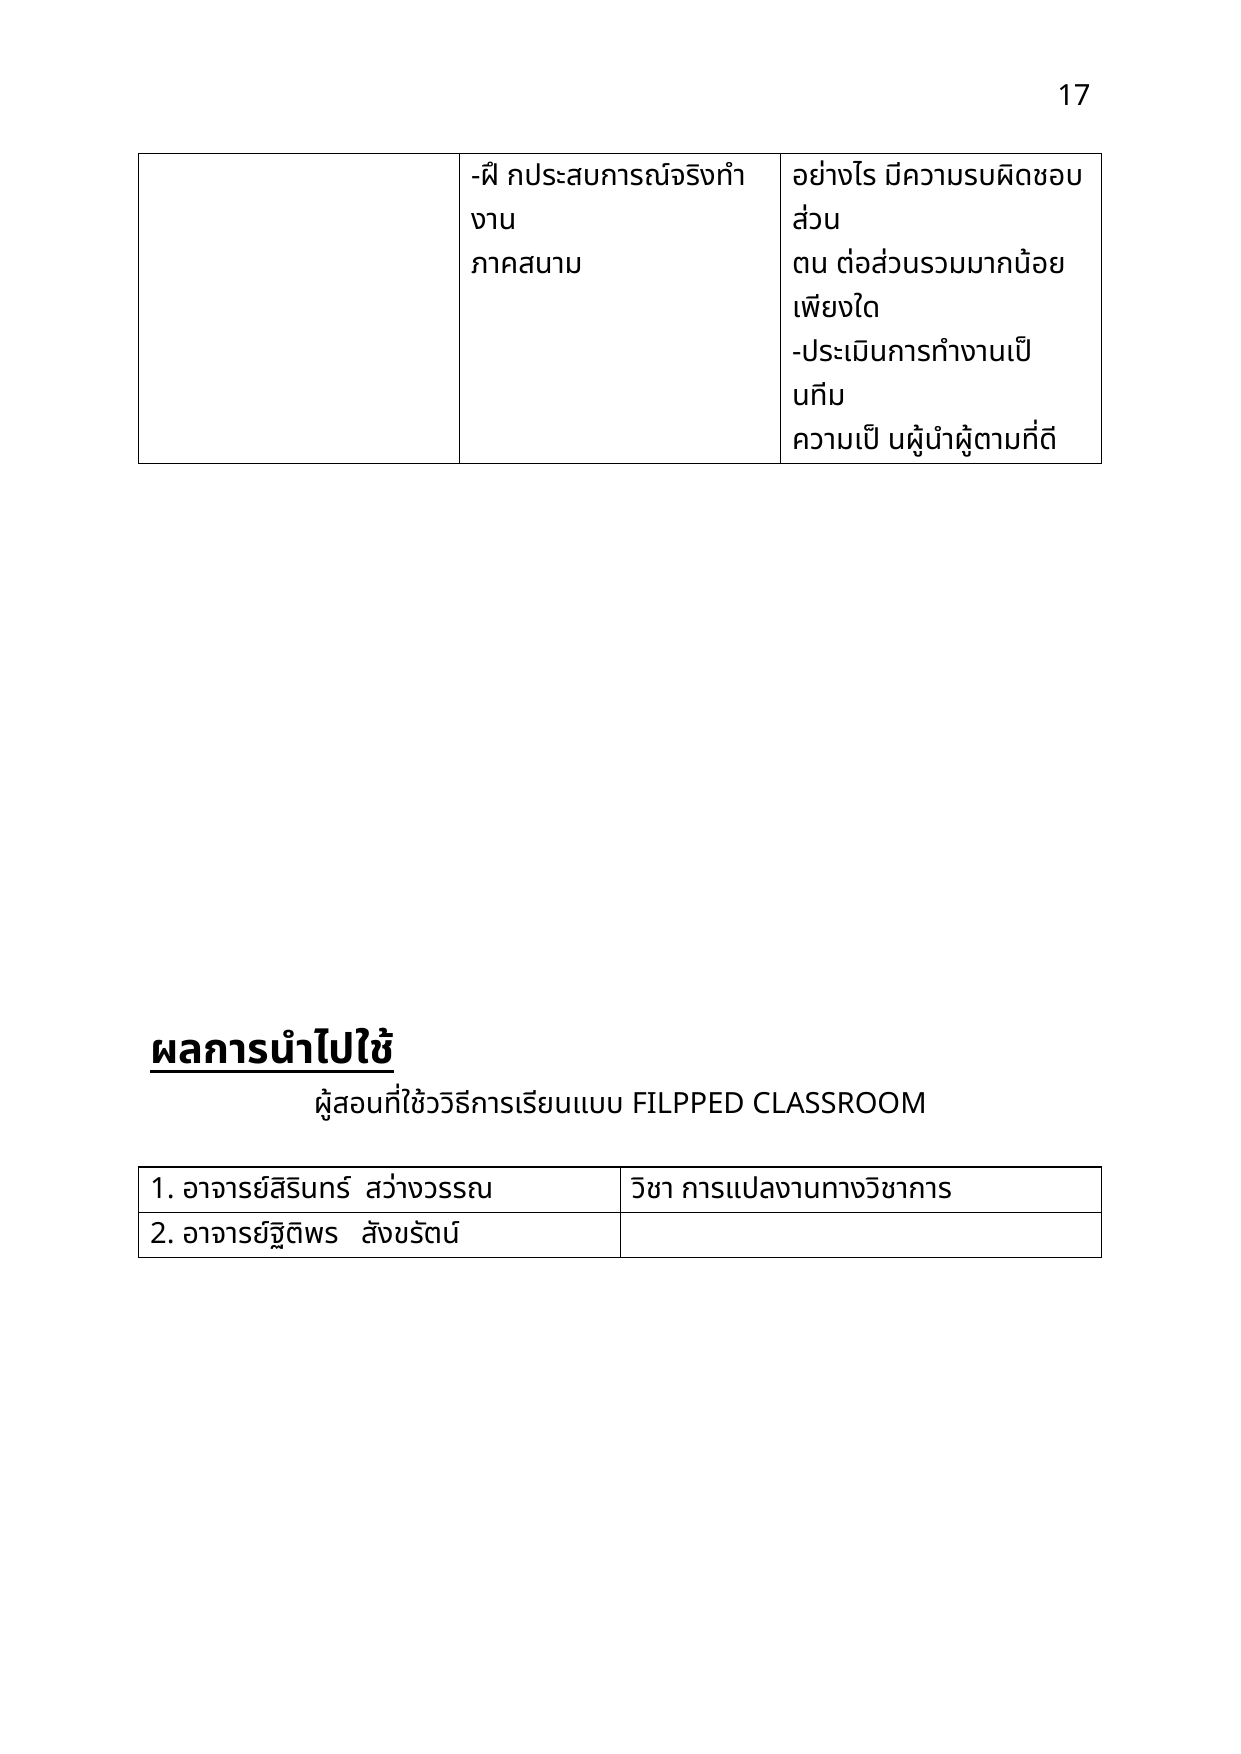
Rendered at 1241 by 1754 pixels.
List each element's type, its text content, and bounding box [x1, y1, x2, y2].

table_cell 2. อาจารย์ฐิติพร สังขรัตน์ [139, 1213, 620, 1257]
text ผลการนำไปใช้ [150, 1019, 1090, 1082]
table_header 1. อาจารย์สิรินทร์ สว่างวรรณ [139, 1168, 620, 1212]
table_cell [621, 1213, 1101, 1257]
table_header วิชา การแปลงานทางวิชาการ [621, 1168, 1101, 1212]
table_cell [781, 154, 1101, 463]
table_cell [460, 154, 780, 463]
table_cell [139, 154, 459, 463]
text ผู้สอนที่ใช้ววิธีการเรียนแบบ FILPPED CLASSROOM [150, 1082, 1090, 1127]
